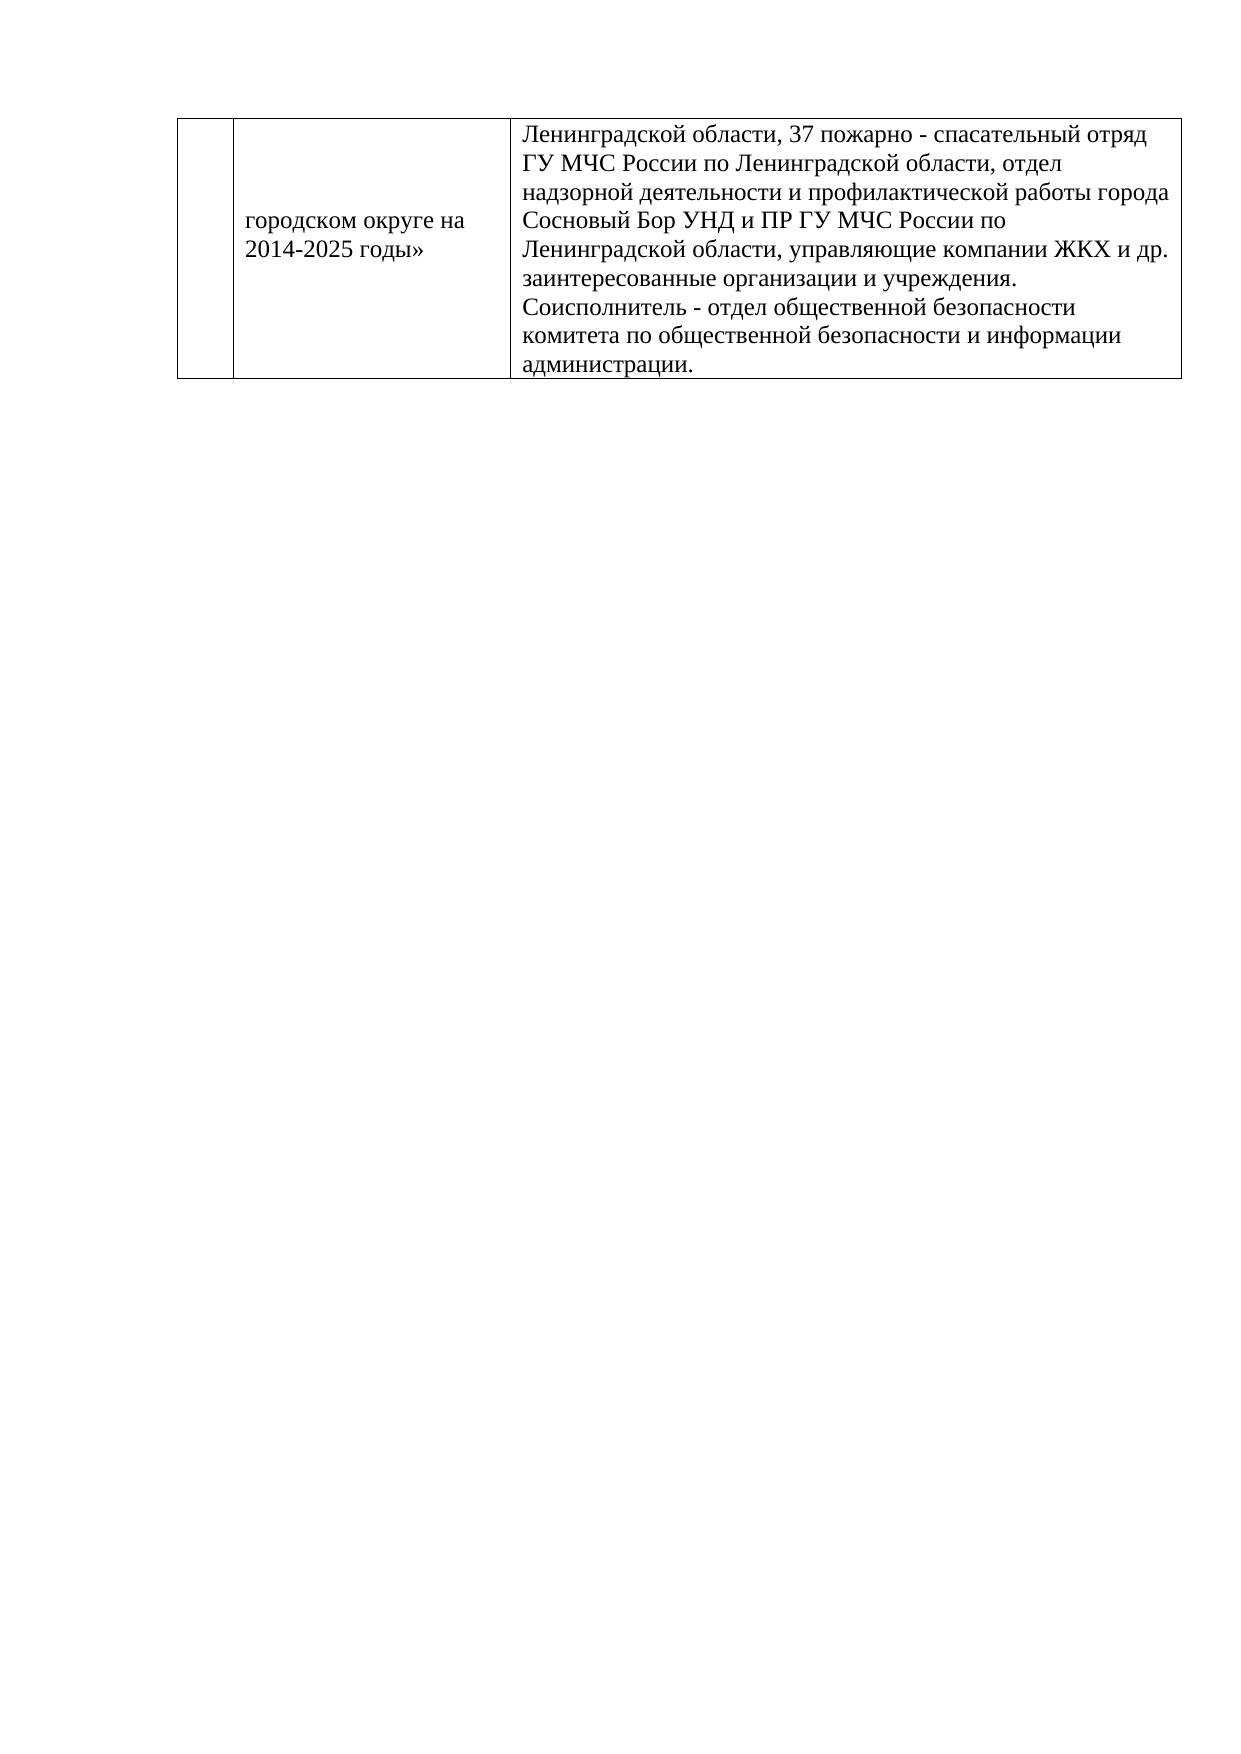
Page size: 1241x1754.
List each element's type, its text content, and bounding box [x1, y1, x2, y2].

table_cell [234, 119, 510, 378]
table_cell 10 [178, 119, 233, 378]
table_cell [511, 119, 1181, 378]
